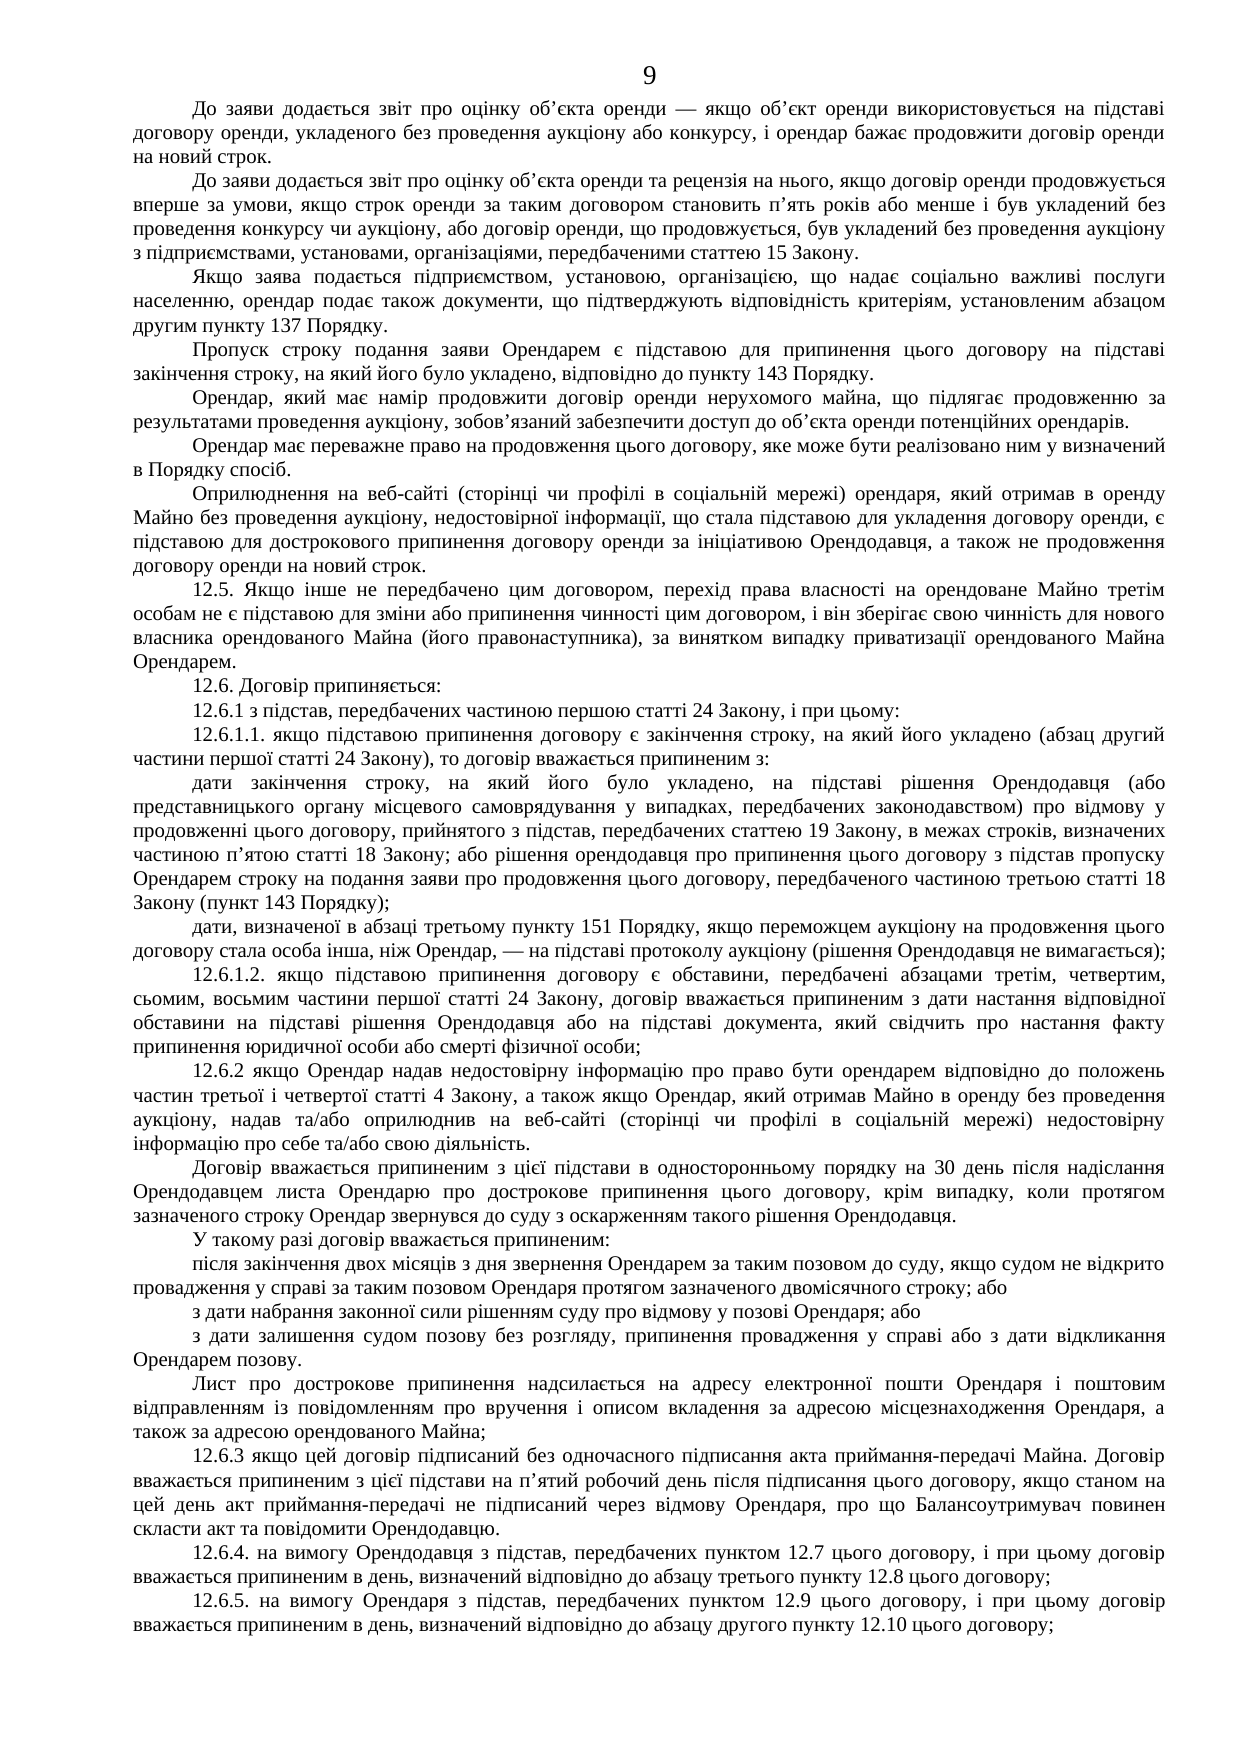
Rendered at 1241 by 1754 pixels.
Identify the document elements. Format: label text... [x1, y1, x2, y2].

text 12.6.1.2. якщо підставою припинення договору є обставини, передбачені абзацами третім, четвертим, сьомим, восьмим частини першої статті 24 Закону, договір вважається припиненим з дати настання відповідної обставини на підставі рішення Орендодавця або на підставі документа, який свідчить про настання факту припинення юридичної особи або смерті фізичної особи; [133, 962, 1167, 1058]
text після закінчення двох місяців з дня звернення Орендарем за таким позовом до суду, якщо судом не відкрито провадження у справі за таким позовом Орендаря протягом зазначеного двомісячного строку; або [133, 1251, 1167, 1299]
text 12.6. Договір припиняється: [133, 673, 1167, 697]
text До заяви додається звіт про оцінку об’єкта оренди та рецензія на нього, якщо договір оренди продовжується вперше за умови, якщо строк оренди за таким договором становить п’ять років або менше і був укладений без проведення конкурсу чи аукціону, або договір оренди, що продовжується, був укладений без проведення аукціону з підприємствами, установами, організаціями, передбаченими статтею 15 Закону. [133, 168, 1167, 264]
text До заяви додається звіт про оцінку об’єкта оренди — якщо об’єкт оренди використовується на підставі договору оренди, укладеного без проведення аукціону або конкурсу, і орендар бажає продовжити договір оренди на новий строк. [133, 96, 1167, 168]
text Лист про дострокове припинення надсилається на адресу електронної пошти Орендаря і поштовим відправленням із повідомленням про вручення і описом вкладення за адресою місцезнаходження Орендаря, а також за адресою орендованого Майна; [133, 1371, 1167, 1443]
text Орендар має переважне право на продовження цього договору, яке може бути реалізовано ним у визначений в Порядку спосіб. [133, 433, 1167, 481]
text Договір вважається припиненим з цієї підстави в односторонньому порядку на 30 день після надіслання Орендодавцем листа Орендарю про дострокове припинення цього договору, крім випадку, коли протягом зазначеного строку Орендар звернувся до суду з оскарженням такого рішення Орендодавця. [133, 1155, 1167, 1227]
text Оприлюднення на веб-сайті (сторінці чи профілі в соціальній мережі) орендаря, який отримав в оренду Майно без проведення аукціону, недостовірної інформації, що стала підставою для укладення договору оренди, є підставою для дострокового припинення договору оренди за ініціативою Орендодавця, а також не продовження договору оренди на новий строк. [133, 481, 1167, 577]
text 12.6.2 якщо Орендар надав недостовірну інформацію про право бути орендарем відповідно до положень частин третьої і четвертої статті 4 Закону, а також якщо Орендар, який отримав Майно в оренду без проведення аукціону, надав та/або оприлюднив на веб-сайті (сторінці чи профілі в соціальній мережі) недостовірну інформацію про себе та/або свою діяльність. [133, 1058, 1167, 1155]
text дати, визначеної в абзаці третьому пункту 151 Порядку, якщо переможцем аукціону на продовження цього договору стала особа інша, ніж Орендар, — на підставі протоколу аукціону (рішення Орендодавця не вимагається); [133, 914, 1167, 962]
text 12.6.1 з підстав, передбачених частиною першою статті 24 Закону, і при цьому: [133, 697, 1167, 722]
text 12.5. Якщо інше не передбачено цим договором, перехід права власності на орендоване Майно третім особам не є підставою для зміни або припинення чинності цим договором, і він зберігає свою чинність для нового власника орендованого Майна (його правонаступника), за винятком випадку приватизації орендованого Майна Орендарем. [133, 577, 1167, 673]
text з дати набрання законної сили рішенням суду про відмову у позові Орендаря; або [133, 1299, 1167, 1323]
text 12.6.5. на вимогу Орендаря з підстав, передбачених пунктом 12.9 цього договору, і при цьому договір вважається припиненим в день, визначений відповідно до абзацу другого пункту 12.10 цього договору; [133, 1588, 1167, 1636]
text 12.6.3 якщо цей договір підписаний без одночасного підписання акта приймання-передачі Майна. Договір вважається припиненим з цієї підстави на п’ятий робочий день після підписання цього договору, якщо станом на цей день акт приймання-передачі не підписаний через відмову Орендаря, про що Балансоутримувач повинен скласти акт та повідомити Орендодавцю. [133, 1443, 1167, 1540]
text дати закінчення строку, на який його було укладено, на підставі рішення Орендодавця (або представницького органу місцевого самоврядування у випадках, передбачених законодавством) про відмову у продовженні цього договору, прийнятого з підстав, передбачених статтею 19 Закону, в межах строків, визначених частиною п’ятою статті 18 Закону; або рішення орендодавця про припинення цього договору з підстав пропуску Орендарем строку на подання заяви про продовження цього договору, передбаченого частиною третьою статті 18 Закону (пункт 143 Порядку); [133, 770, 1167, 914]
text Орендар, який має намір продовжити договір оренди нерухомого майна, що підлягає продовженню за результатами проведення аукціону, зобов’язаний забезпечити доступ до об’єкта оренди потенційних орендарів. [133, 385, 1167, 433]
text Якщо заява подається підприємством, установою, організацією, що надає соціально важливі послуги населенню, орендар подає також документи, що підтверджують відповідність критеріям, установленим абзацом другим пункту 137 Порядку. [133, 264, 1167, 337]
text У такому разі договір вважається припиненим: [133, 1227, 1167, 1251]
text з дати залишення судом позову без розгляду, припинення провадження у справі або з дати відкликання Орендарем позову. [133, 1323, 1167, 1371]
text Пропуск строку подання заяви Орендарем є підставою для припинення цього договору на підставі закінчення строку, на який його було укладено, відповідно до пункту 143 Порядку. [133, 337, 1167, 385]
text 12.6.1.1. якщо підставою припинення договору є закінчення строку, на який його укладено (абзац другий частини першої статті 24 Закону), то договір вважається припиненим з: [133, 722, 1167, 770]
text 12.6.4. на вимогу Орендодавця з підстав, передбачених пунктом 12.7 цього договору, і при цьому договір вважається припиненим в день, визначений відповідно до абзацу третього пункту 12.8 цього договору; [133, 1540, 1167, 1588]
